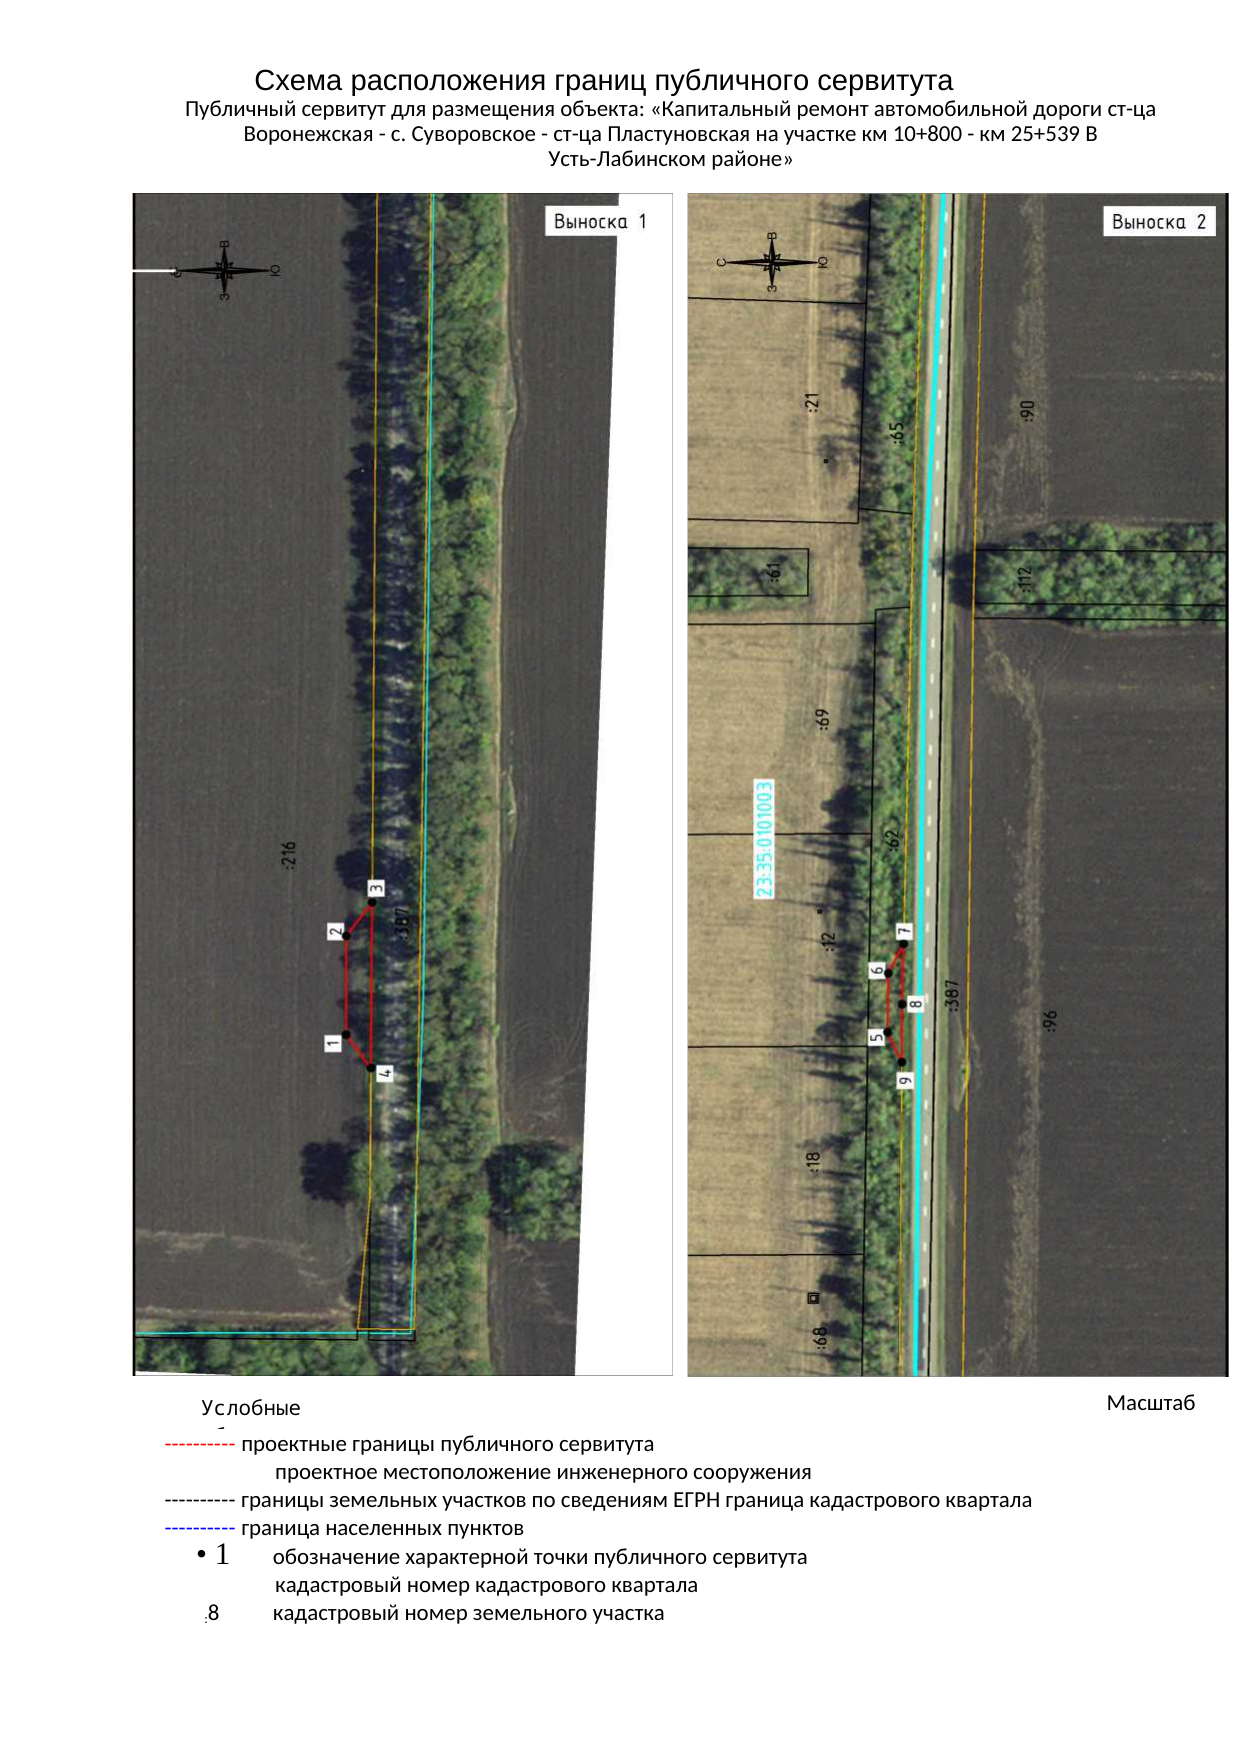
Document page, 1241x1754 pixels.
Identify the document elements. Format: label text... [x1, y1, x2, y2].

picture [132, 193, 673, 1376]
text граница населенных пунктов [164, 1513, 1178, 1541]
text кадастровый номер кадастрового квартала [275, 1570, 1178, 1598]
text Схема расположения границ публичного сервитута [164, 63, 1178, 96]
text проектное местоположение инженерного сооружения [275, 1457, 1178, 1485]
picture [687, 193, 1229, 1377]
text • 1 обозначение характерной точки публичного сервитута [164, 1541, 1178, 1570]
text Публичный сервитут для размещения объекта: «Капитальный ремонт автомобильной дороги ст-ца Воронежская - с. Суворовское - ст-ца Пластуновская на участке км 10+800 - км 25+539 В Усть-Лабинском районе» [164, 96, 1178, 173]
text :8 кадастровый номер земельного участка [164, 1598, 1178, 1626]
text проектные границы публичного сервитута [164, 1429, 1178, 1457]
text границы земельных участков по сведениям ЕГРН граница кадастрового квартала [164, 1485, 1178, 1513]
